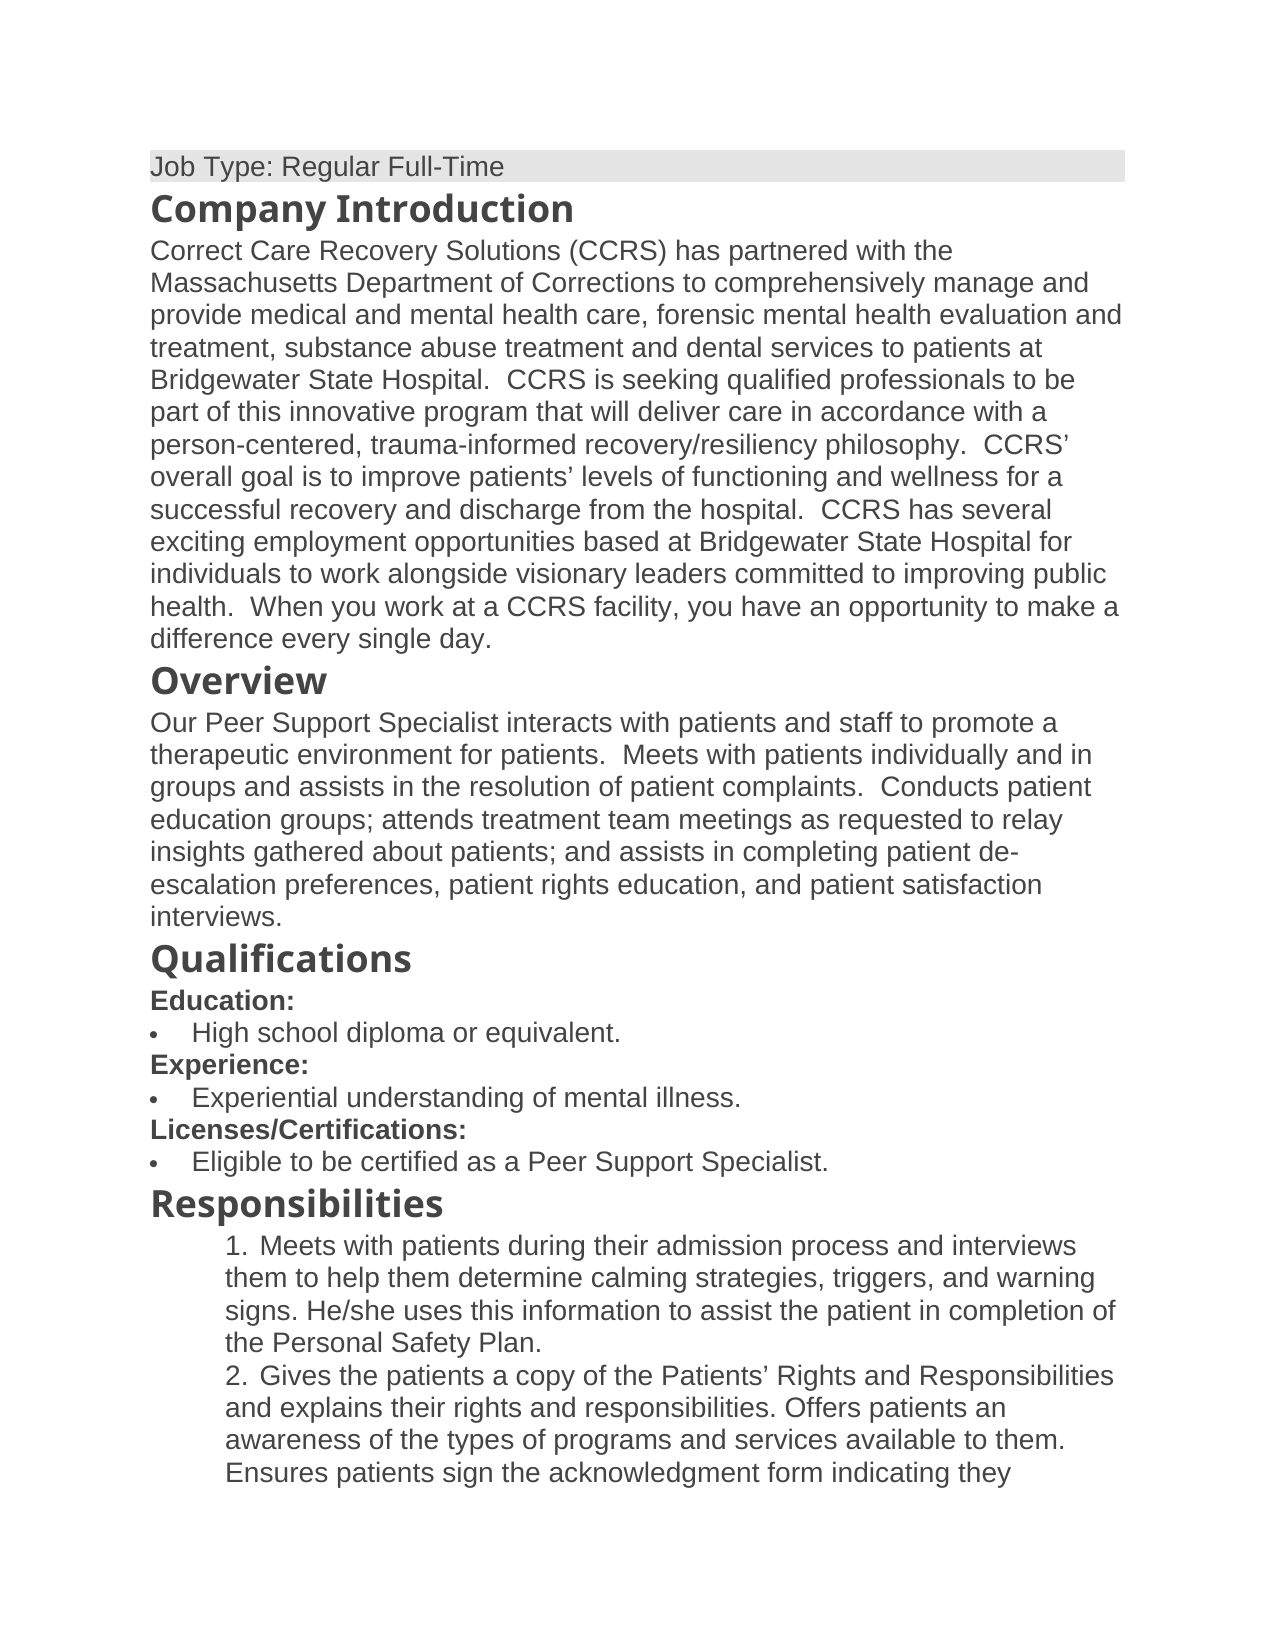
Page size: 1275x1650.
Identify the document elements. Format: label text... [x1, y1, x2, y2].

text Our Peer Support Specialist interacts with patients and staff to promote a therapeutic environment for patients. Meets with patients individually and in groups and assists in the resolution of patient complaints. Conducts patient education groups; attends treatment team meetings as requested to relay insights gathered about patients; and assists in completing patient de-escalation preferences, patient rights education, and patient satisfaction interviews. [150, 706, 1125, 932]
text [225, 1358, 1125, 1488]
text 1. Meets with patients during their admission process and interviews them to help them determine calming strategies, triggers, and warning signs. He/she uses this information to assist the patient in completion of the Personal Safety Plan. [225, 1229, 1125, 1358]
text  High school diploma or equivalent. [150, 1016, 1125, 1048]
text Correct Care Recovery Solutions (CCRS) has partnered with the Massachusetts Department of Corrections to comprehensively manage and provide medical and mental health care, forensic mental health evaluation and treatment, substance abuse treatment and dental services to patients at Bridgewater State Hospital. CCRS is seeking qualified professionals to be part of this innovative program that will deliver care in accordance with a person-centered, trauma-informed recovery/resiliency philosophy. CCRS’ overall goal is to improve patients’ levels of functioning and wellness for a successful recovery and discharge from the hospital. CCRS has several exciting employment opportunities based at Bridgewater State Hospital for individuals to work alongside visionary leaders committed to improving public health. When you work at a CCRS facility, you have an opportunity to make a difference every single day. [150, 233, 1125, 654]
text Company Introduction [150, 182, 1125, 233]
text Education: [150, 983, 1125, 1016]
text  Experiential understanding of mental illness. [150, 1081, 1125, 1113]
text Overview [150, 654, 1125, 706]
text Qualifications [150, 932, 1125, 983]
text  Eligible to be certified as a Peer Support Specialist. [150, 1145, 1125, 1178]
text Job Type: Regular Full-Time [150, 150, 1125, 182]
text Responsibilities [150, 1178, 1125, 1229]
text Licenses/Certifications: [150, 1113, 1125, 1145]
text Experience: [150, 1048, 1125, 1081]
